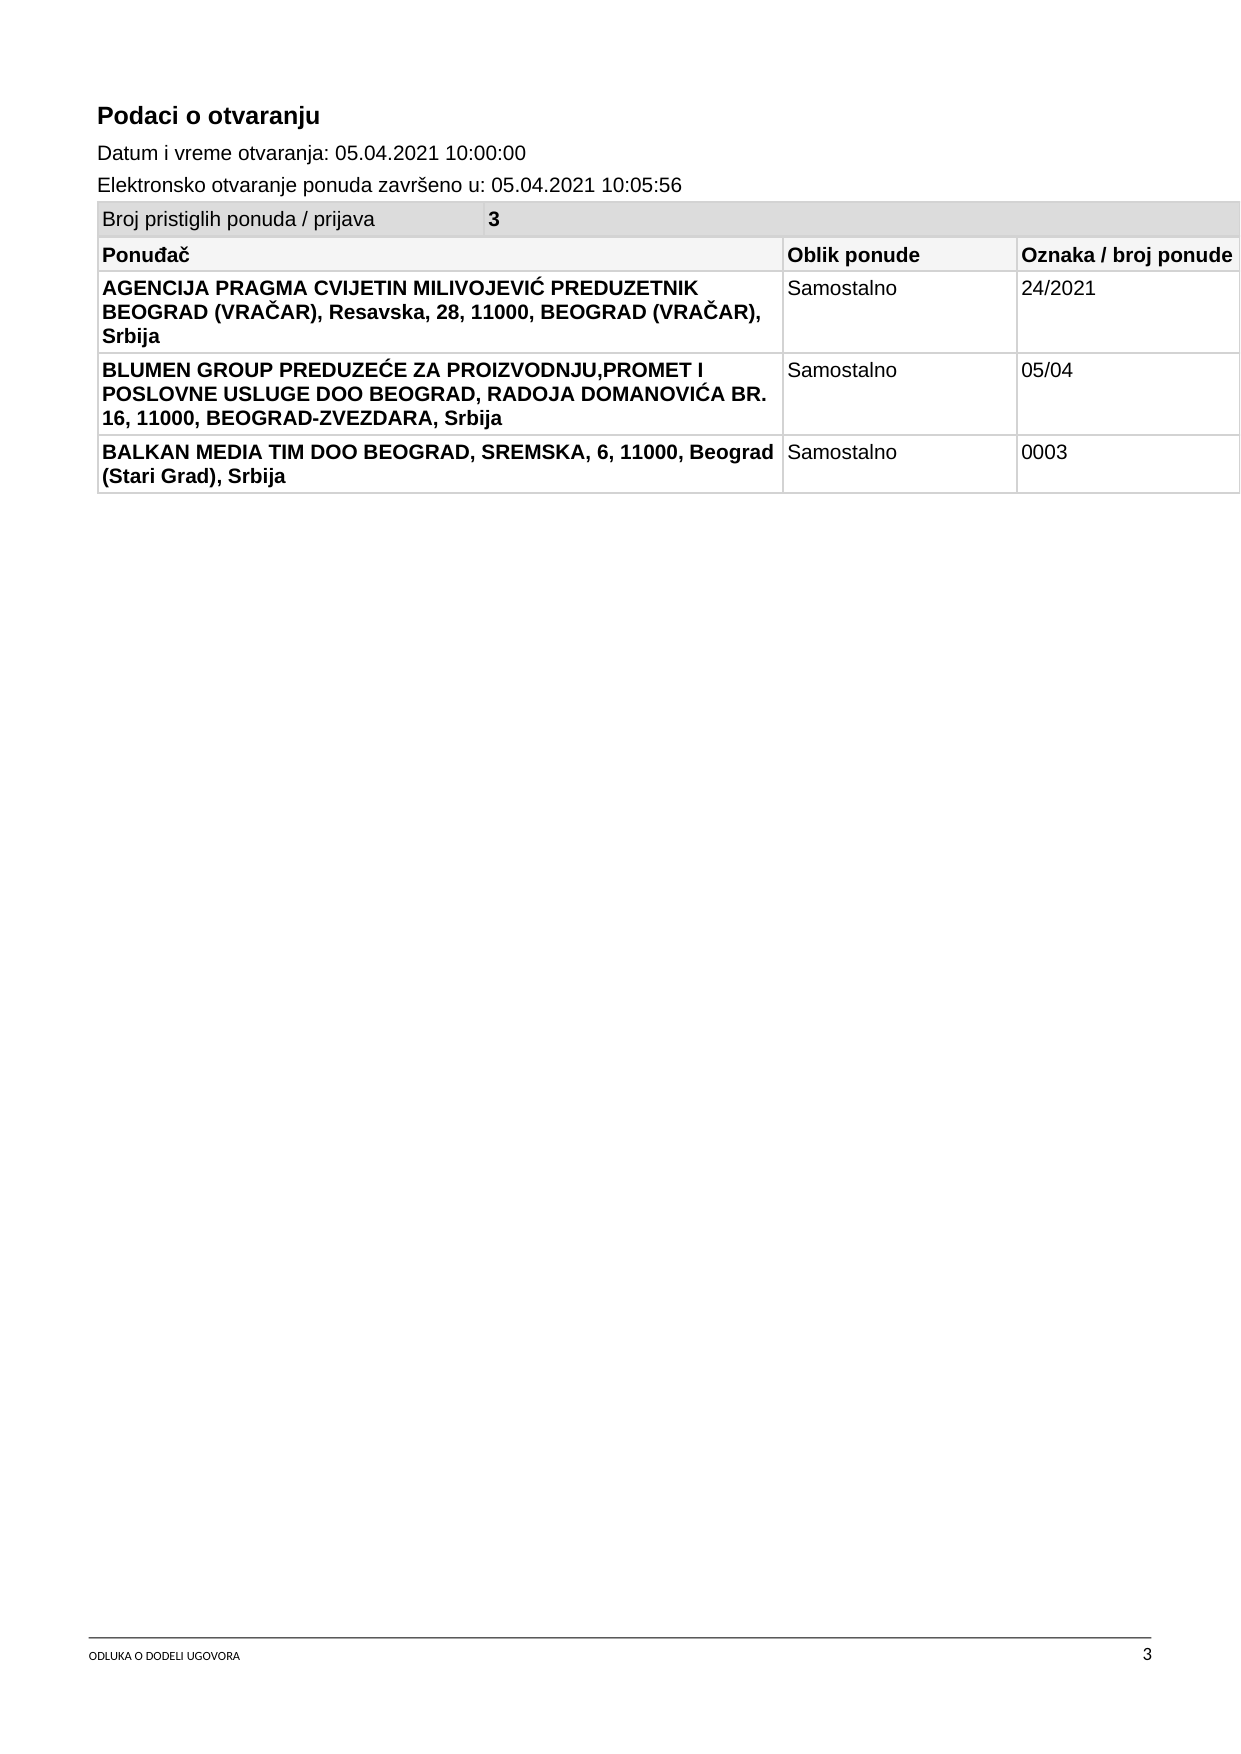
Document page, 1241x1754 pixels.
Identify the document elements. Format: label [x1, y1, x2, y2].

table_header [89, 97, 1240, 494]
table_cell [89, 494, 1240, 500]
